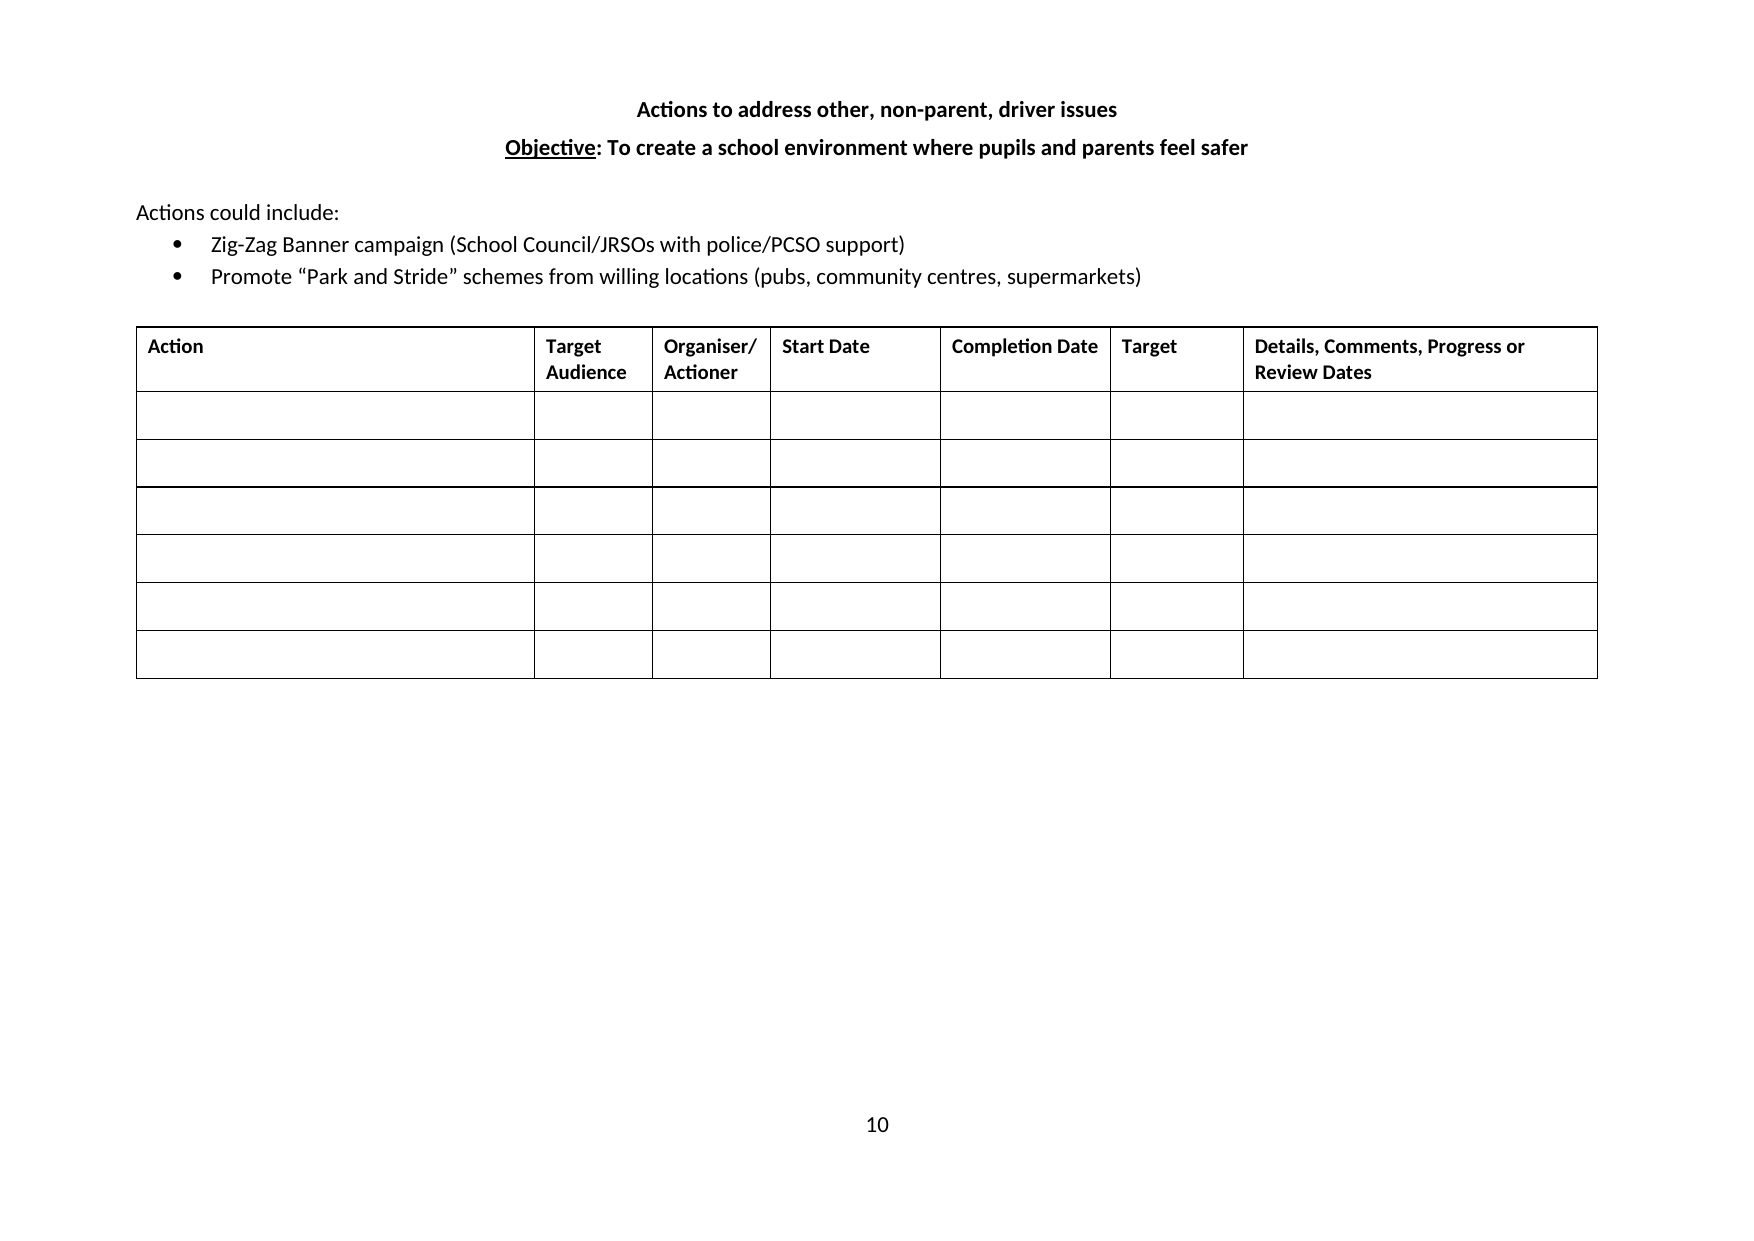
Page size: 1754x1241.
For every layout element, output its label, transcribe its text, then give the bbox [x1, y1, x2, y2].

table_cell [653, 392, 770, 439]
table_cell [941, 535, 1110, 582]
table_cell [771, 535, 940, 582]
table_header Target Audience [535, 328, 652, 391]
table_cell [1244, 535, 1597, 582]
table_cell [1111, 488, 1243, 534]
text Objective: To create a school environment where pupils and parents feel safer [136, 133, 1618, 161]
table_cell [1244, 440, 1597, 486]
table_cell [653, 488, 770, 534]
text Actions could include: [136, 198, 1618, 226]
text Actions to address other, non-parent, driver issues [136, 95, 1618, 123]
table_header Start Date [771, 328, 940, 391]
table_cell [535, 583, 652, 630]
table_cell [137, 631, 534, 678]
table_header Action [137, 328, 534, 391]
table_cell [771, 440, 940, 486]
table_cell [653, 631, 770, 678]
table_cell [535, 392, 652, 439]
table_cell [653, 535, 770, 582]
table_cell [137, 535, 534, 582]
table_cell [771, 631, 940, 678]
table_cell [137, 440, 534, 486]
table_cell [137, 583, 534, 630]
table_cell [653, 583, 770, 630]
table_cell [771, 392, 940, 439]
table_header Completion Date [941, 328, 1110, 391]
table_cell [941, 631, 1110, 678]
table_cell [941, 488, 1110, 534]
table_cell [137, 488, 534, 534]
table_cell [535, 631, 652, 678]
table_cell [653, 440, 770, 486]
table_cell [1244, 392, 1597, 439]
table_cell [941, 440, 1110, 486]
table_cell [1244, 583, 1597, 630]
table_cell [941, 392, 1110, 439]
table_cell [1244, 631, 1597, 678]
list Zig-Zag Banner campaign (School Council/JRSOs with police/PCSO support) [173, 230, 1618, 258]
table_header Organiser/Actioner [653, 328, 770, 391]
table_cell [771, 583, 940, 630]
table_header Details, Comments, Progress or Review Dates [1244, 328, 1597, 391]
table_cell [535, 440, 652, 486]
table_cell [1111, 392, 1243, 439]
table_cell [1111, 631, 1243, 678]
table_cell [137, 392, 534, 439]
list Promote “Park and Stride” schemes from willing locations (pubs, community centres, supermarkets) [173, 262, 1618, 290]
table_cell [941, 583, 1110, 630]
table_cell [771, 488, 940, 534]
table_cell [1111, 535, 1243, 582]
table_cell [535, 488, 652, 534]
table_cell [1111, 440, 1243, 486]
table_header Target [1111, 328, 1243, 391]
table_cell [1244, 488, 1597, 534]
table_cell [535, 535, 652, 582]
table_cell [1111, 583, 1243, 630]
